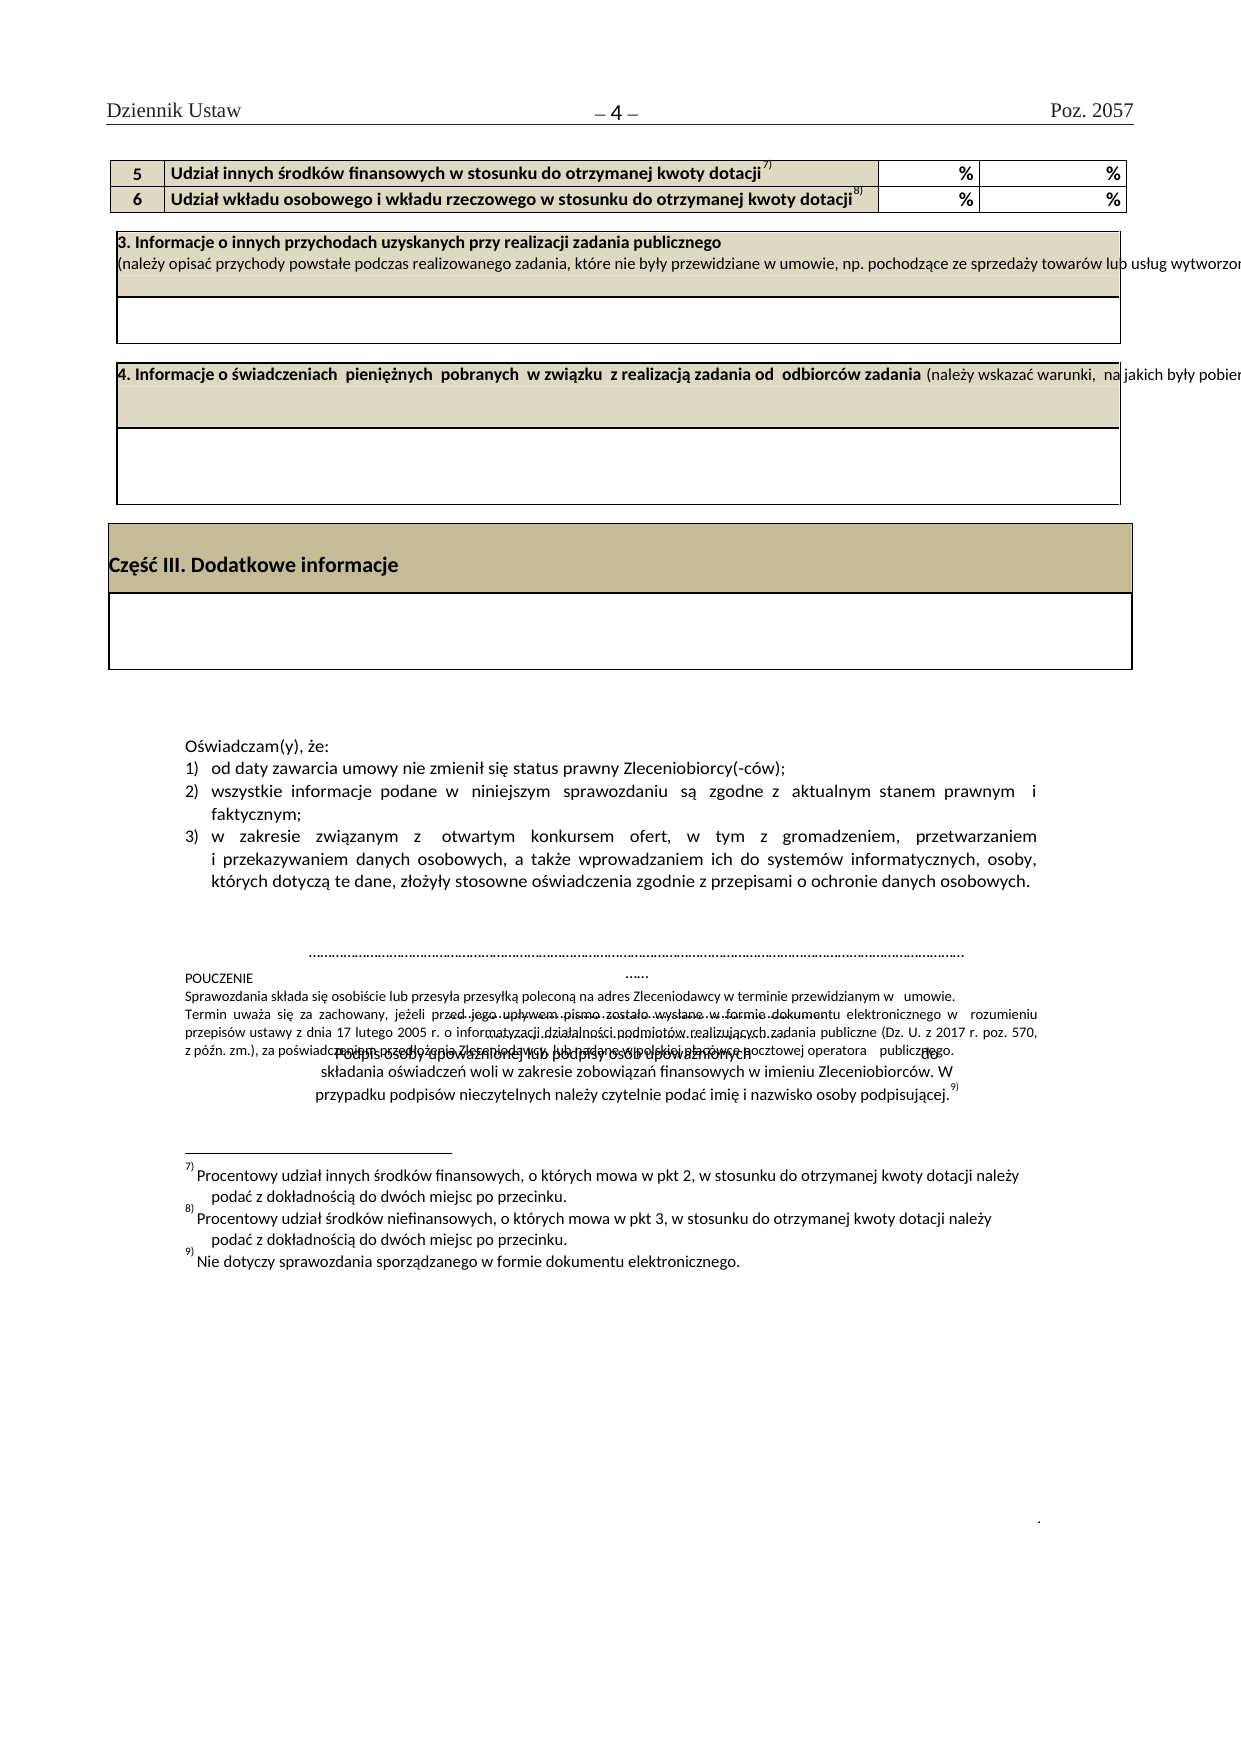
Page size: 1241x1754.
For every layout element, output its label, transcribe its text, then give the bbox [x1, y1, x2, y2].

table_cell Udział wkładu osobowego i wkładu rzeczowego w stosunku do otrzymanej kwoty dotacji8) [165, 187, 878, 212]
table_cell % [980, 187, 1126, 212]
text 9) Nie dotyczy sprawozdania sporządzanego w formie dokumentu elektronicznego. [185, 1249, 1146, 1272]
text POUCZENIE [185, 969, 1146, 987]
list w zakresie związanym z otwartym konkursem ofert, w tym z gromadzeniem, przetwarzaniem i przekazywaniem danych osobowych, a także wprowadzaniem ich do systemów informatycznych, osoby, których dotyczą te dane, złożyły stosowne oświadczenia zgodnie z przepisami o ochronie danych osobowych. [185, 825, 1039, 892]
text Termin uważa się za zachowany, jeżeli przed jego upływem pismo zostało wysłane w formie dokumentu elektronicznego w rozumieniu przepisów ustawy z dnia 17 lutego 2005 r. o informatyzacji działalności podmiotów realizujących zadania publiczne (Dz. U. z 2017 r. poz. 570, z późn. zm.), za poświadczeniem przedłożenia Zleceniodawcy, lub nadane w polskiej placówce pocztowej operatora publicznego. [185, 1005, 1039, 1059]
text 8) Procentowy udział środków niefinansowych, o których mowa w pkt 3, w stosunku do otrzymanej kwoty dotacji należy podać z dokładnością do dwóch miejsc po przecinku. [185, 1207, 1030, 1249]
table_header % [879, 161, 979, 186]
text Sprawozdania składa się osobiście lub przesyła przesyłką poleconą na adres Zleceniodawcy w terminie przewidzianym w umowie. [185, 987, 1146, 1005]
table_header Udział innych środków finansowych w stosunku do otrzymanej kwoty dotacji7) [165, 161, 878, 186]
subtitle Oświadczam(y), że: [185, 735, 1146, 756]
table_cell % [879, 187, 979, 212]
table_header 5 [111, 161, 164, 186]
table_header % [980, 161, 1126, 186]
text 7) Procentowy udział innych środków finansowych, o których mowa w pkt 2, w stosunku do otrzymanej kwoty dotacji należy podać z dokładnością do dwóch miejsc po przecinku. [185, 1153, 1054, 1207]
list od daty zawarcia umowy nie zmienił się status prawny Zleceniobiorcy(-ców); [185, 757, 1146, 779]
table_cell 6 [111, 187, 164, 212]
list wszystkie informacje podane w niniejszym sprawozdaniu są zgodne z aktualnym stanem prawnym i faktycznym; [185, 780, 1039, 824]
